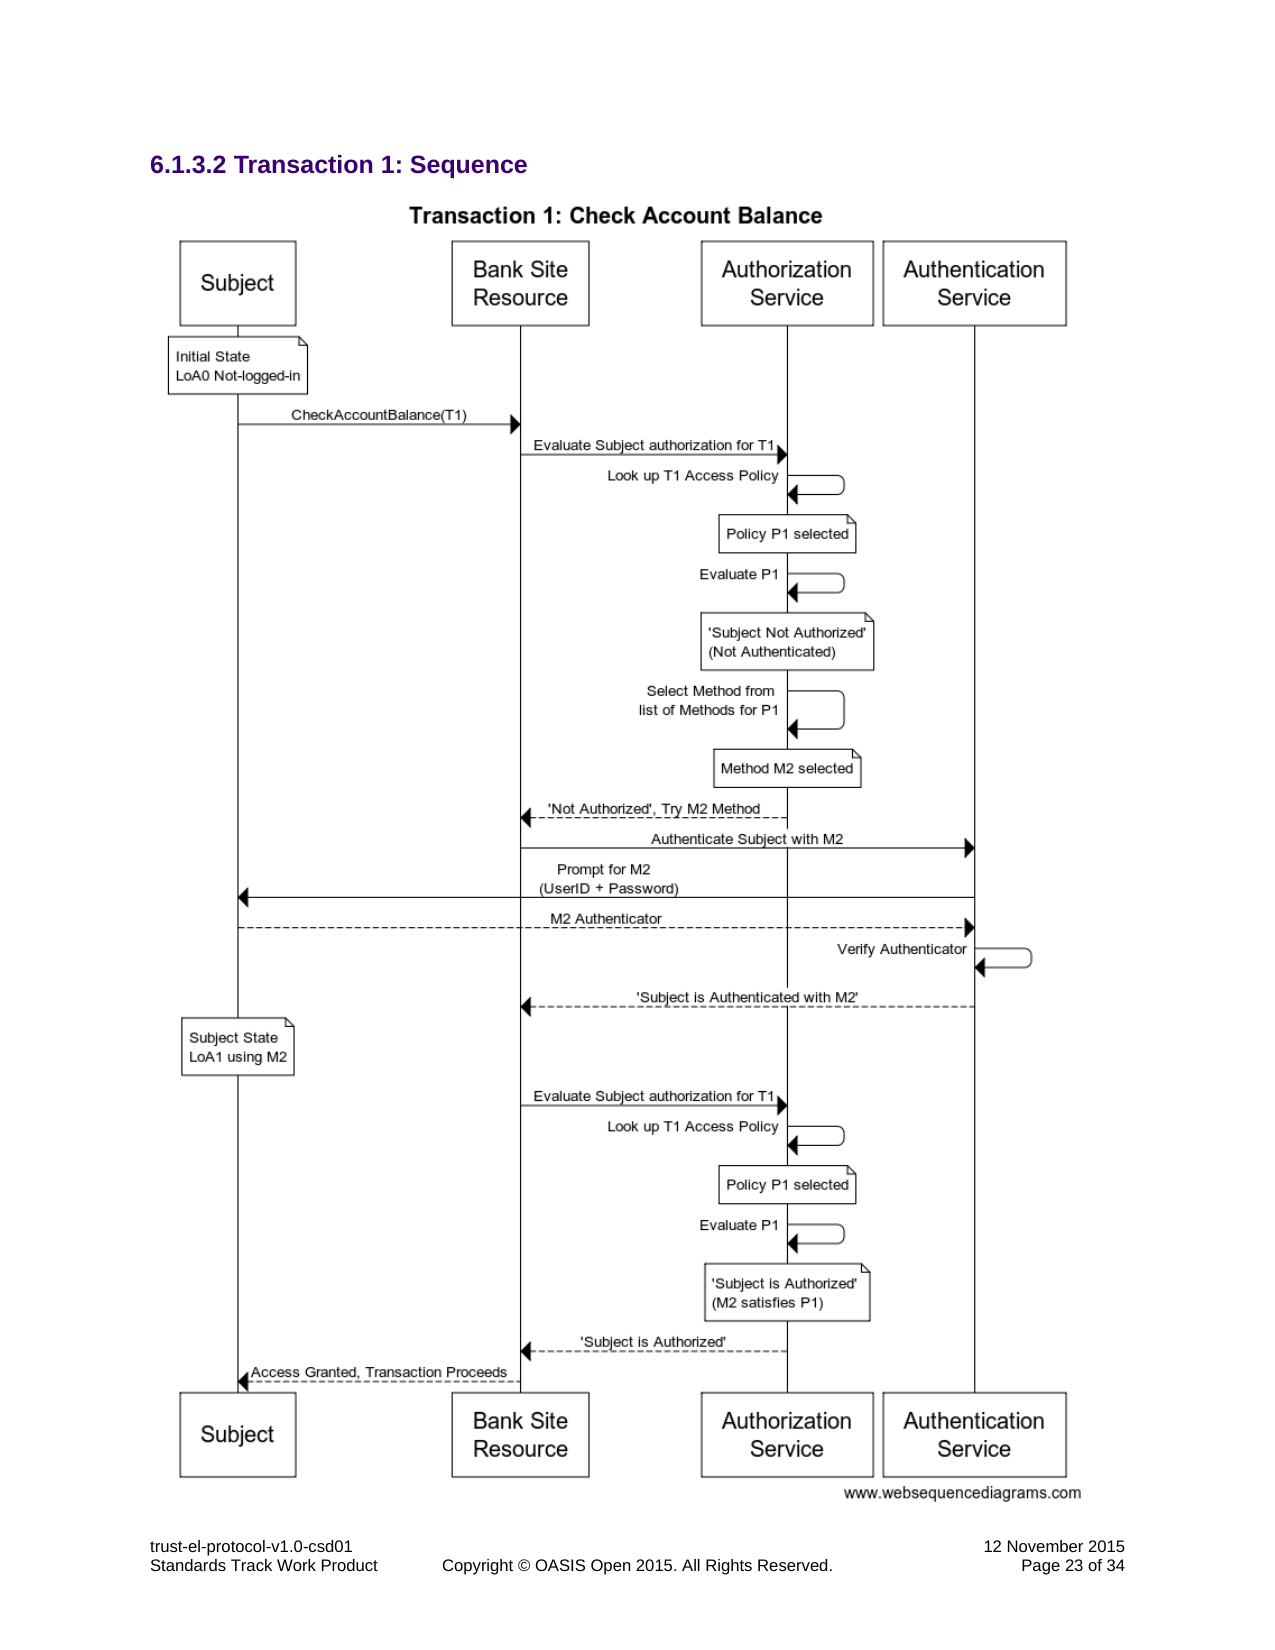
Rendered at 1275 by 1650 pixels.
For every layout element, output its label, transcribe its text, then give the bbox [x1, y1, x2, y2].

subtitle Transaction 1: Sequence [150, 150, 1125, 179]
picture [150, 191, 1083, 1504]
